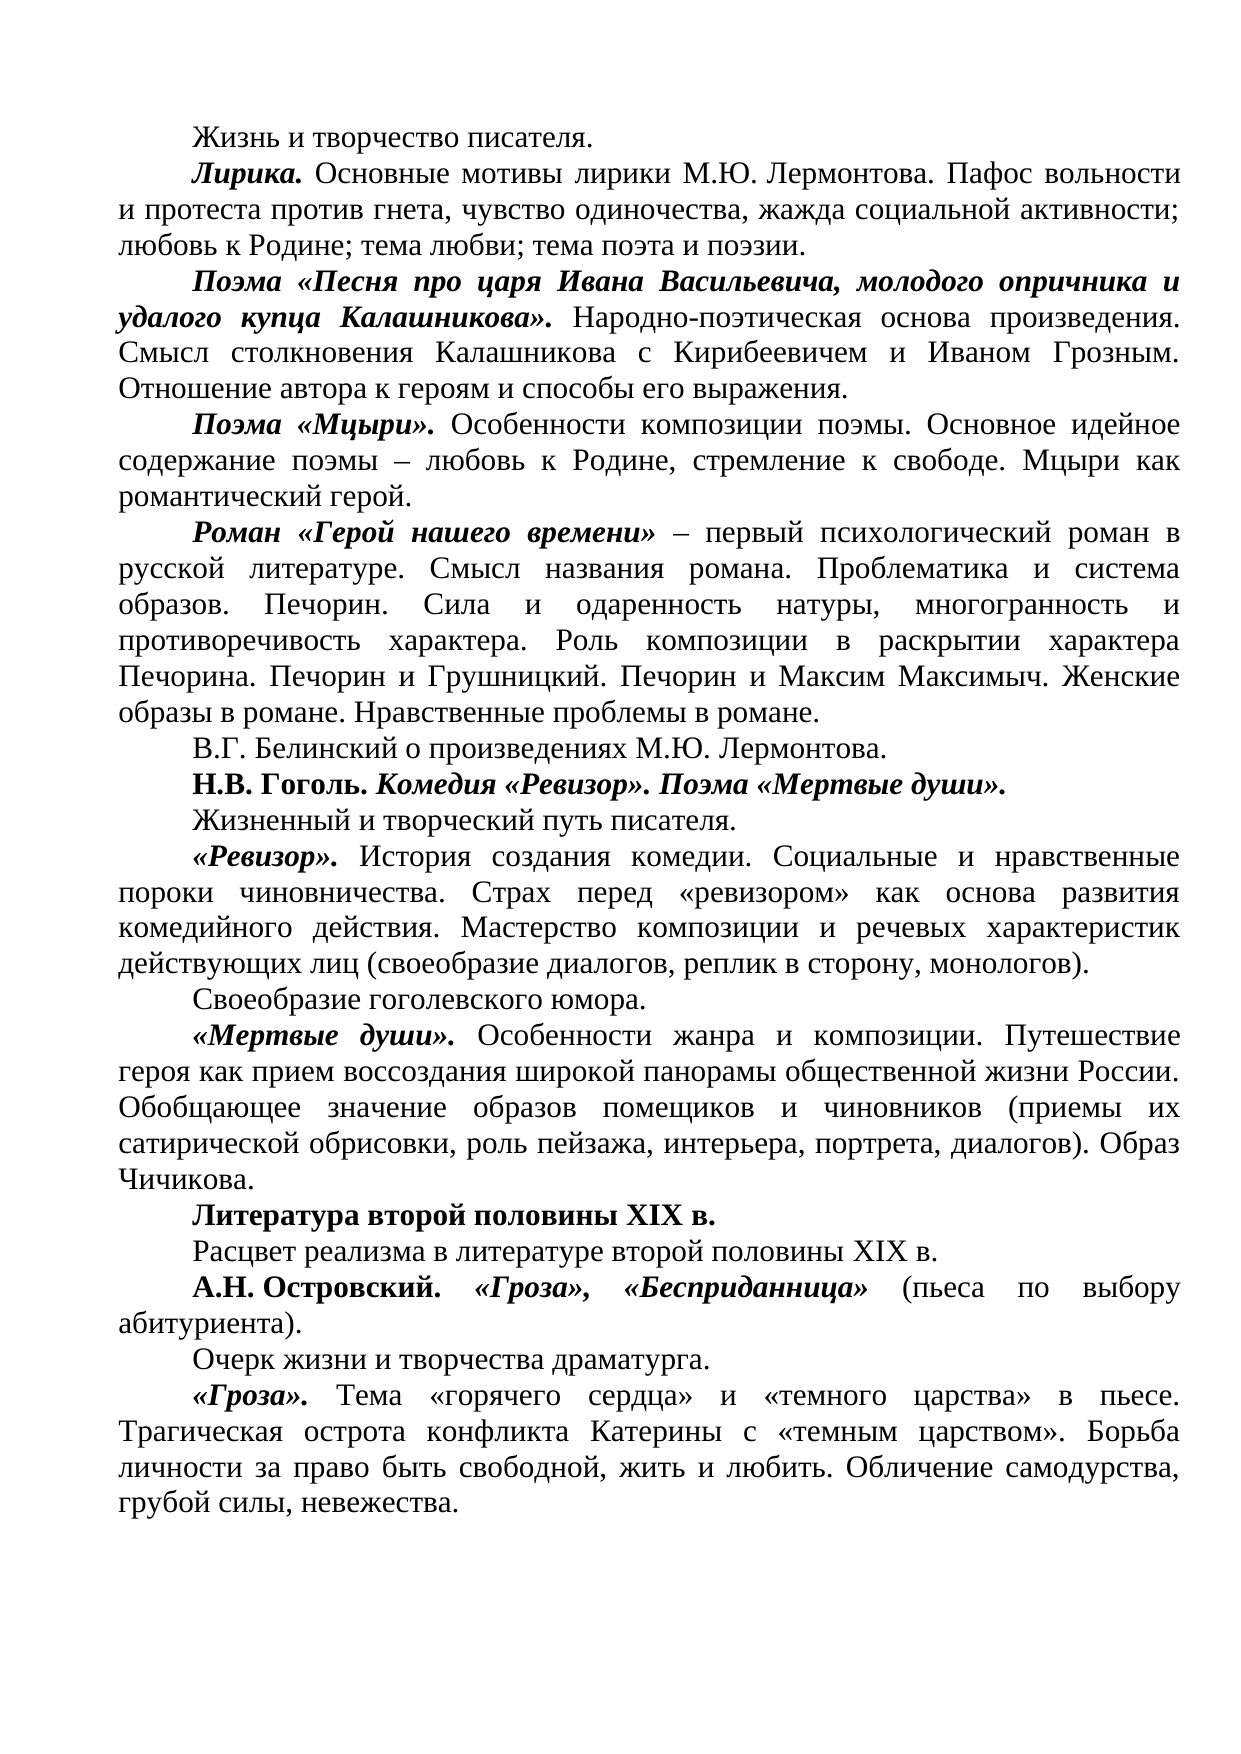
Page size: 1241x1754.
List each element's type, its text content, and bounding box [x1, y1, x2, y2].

text Роман «Герой нашего времени» – первый психологический роман в русской литературе. Смысл названия романа. Проблематика и система образов. Печорин. Сила и одаренность натуры, многогранность и противоречивость характера. Роль композиции в раскрытии характера Печорина. Печорин и Грушницкий. Печорин и Максим Максимыч. Женские образы в романе. Нравственные проблемы в романе. [118, 513, 1181, 729]
text Расцвет реализма в литературе второй половины XIX в. [118, 1232, 1181, 1268]
text Лирика. Основные мотивы лирики М.Ю. Лермонтова. Пафос вольности и протеста против гнета, чувство одиночества, жажда социальной активности; любовь к Родине; тема любви; тема поэта и поэзии. [118, 154, 1181, 262]
text «Гроза». Тема «горячего сердца» и «темного царства» в пьесе. Трагическая острота конфликта Катерины с «темным царством». Борьба личности за право быть свободной, жить и любить. Обличение самодурства, грубой силы, невежества. [118, 1376, 1181, 1520]
text А.Н. Островский. «Гроза», «Бесприданница» (пьеса по выбору абитуриента). [118, 1268, 1181, 1340]
text Н.В. Гоголь. Комедия «Ревизор». Поэма «Мертвые души». [118, 765, 1181, 801]
text Жизненный и творческий путь писателя. [118, 801, 1181, 837]
text «Ревизор». История создания комедии. Социальные и нравственные пороки чиновничества. Страх перед «ревизором» как основа развития комедийного действия. Мастерство композиции и речевых характеристик действующих лиц (своеобразие диалогов, реплик в сторону, монологов). [118, 837, 1181, 981]
text Жизнь и творчество писателя. [118, 118, 1181, 154]
text Очерк жизни и творчества драматурга. [118, 1340, 1181, 1376]
text Поэма «Мцыри». Особенности композиции поэмы. Основное идейное содержание поэмы – любовь к Родине, стремление к свободе. Мцыри как романтический герой. [118, 406, 1181, 513]
text «Мертвые души». Особенности жанра и композиции. Путешествие героя как прием воссоздания широкой панорамы общественной жизни России. Обобщающее значение образов помещиков и чиновников (приемы их сатирической обрисовки, роль пейзажа, интерьера, портрета, диалогов). Образ Чичикова. [118, 1017, 1181, 1196]
text Поэма «Песня про царя Ивана Васильевича, молодого опричника и удалого купца Калашникова». Народно-поэтическая основа произведения. Смысл столкновения Калашникова с Кирибеевичем и Иваном Грозным. Отношение автора к героям и способы его выражения. [118, 262, 1181, 406]
text Своеобразие гоголевского юмора. [118, 981, 1181, 1017]
text В.Г. Белинский о произведениях М.Ю. Лермонтова. [118, 729, 1181, 765]
text Литература второй половины XIX в. [118, 1196, 1181, 1232]
